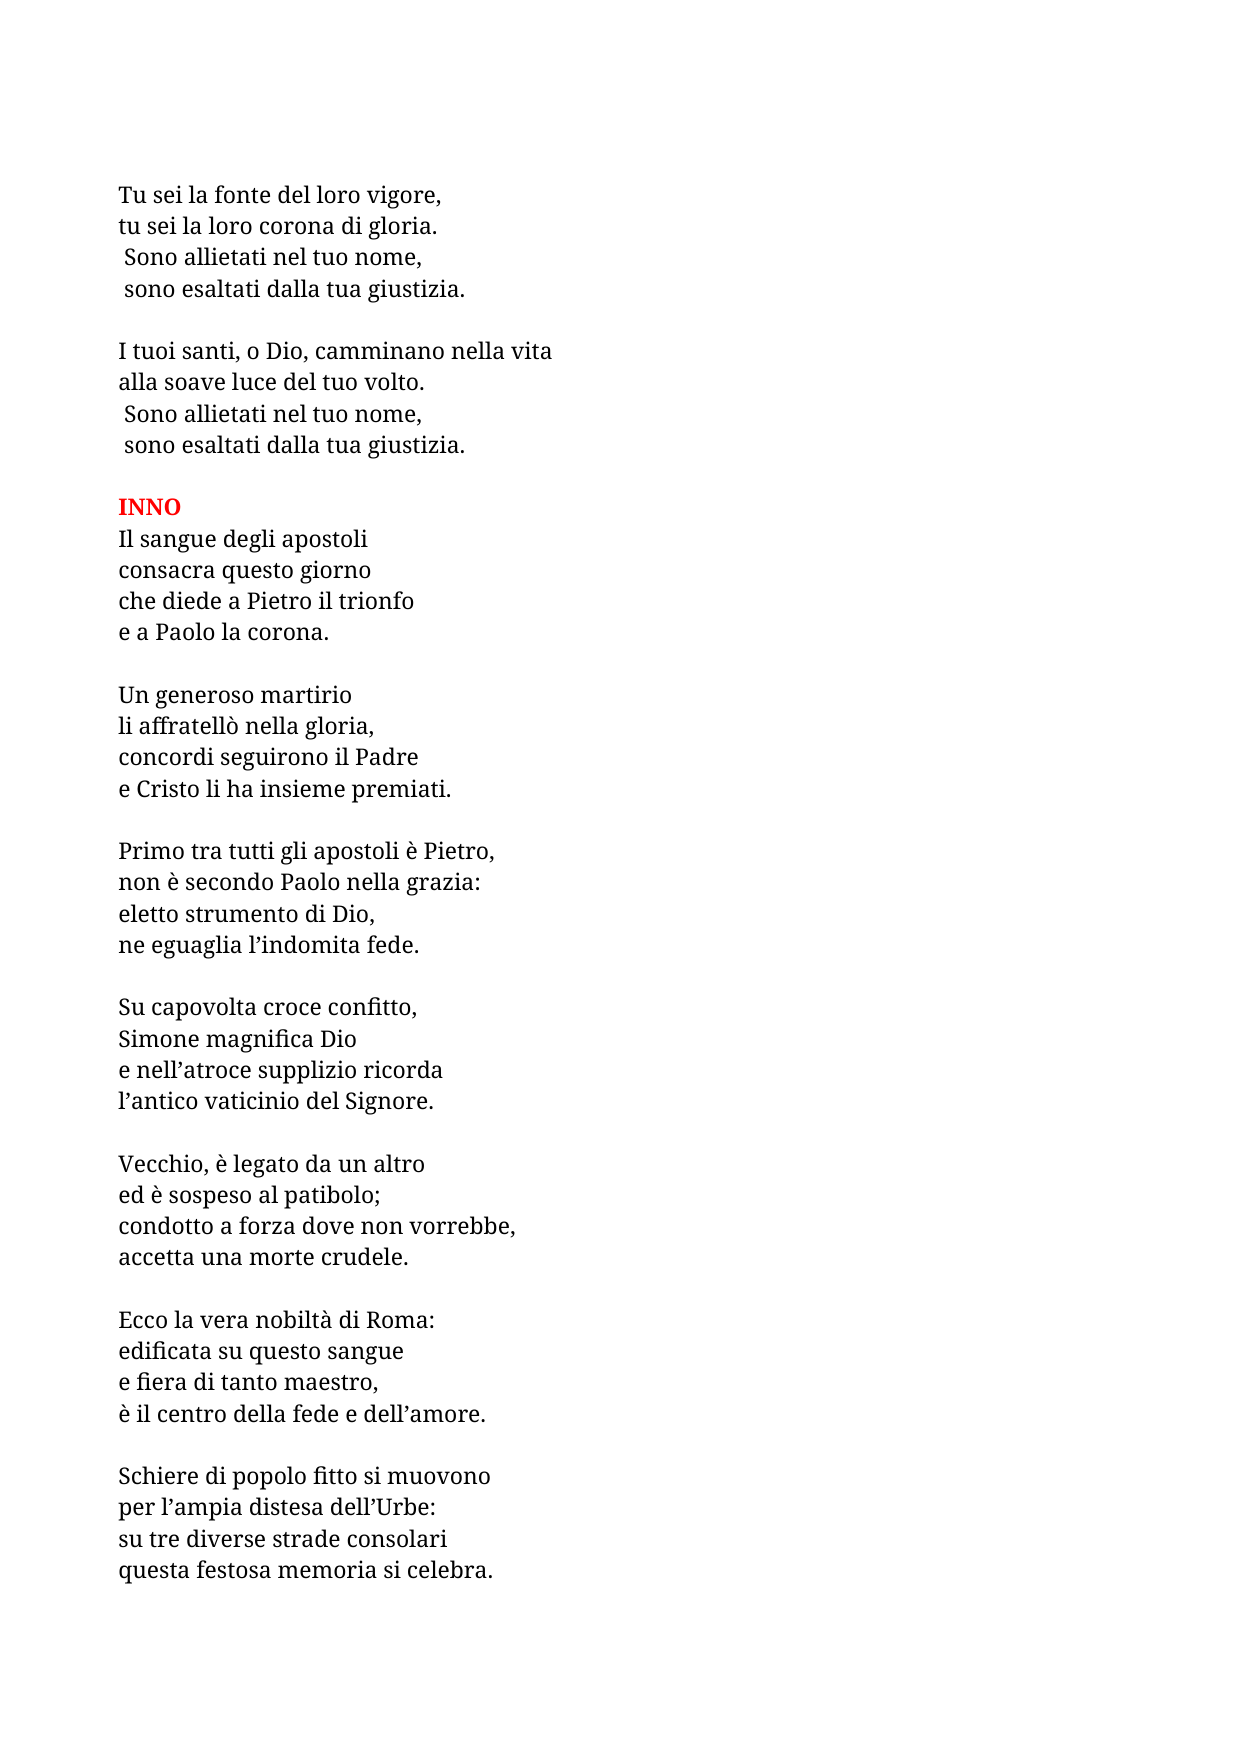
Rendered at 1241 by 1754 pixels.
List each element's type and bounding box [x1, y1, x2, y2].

text [118, 148, 1122, 1616]
